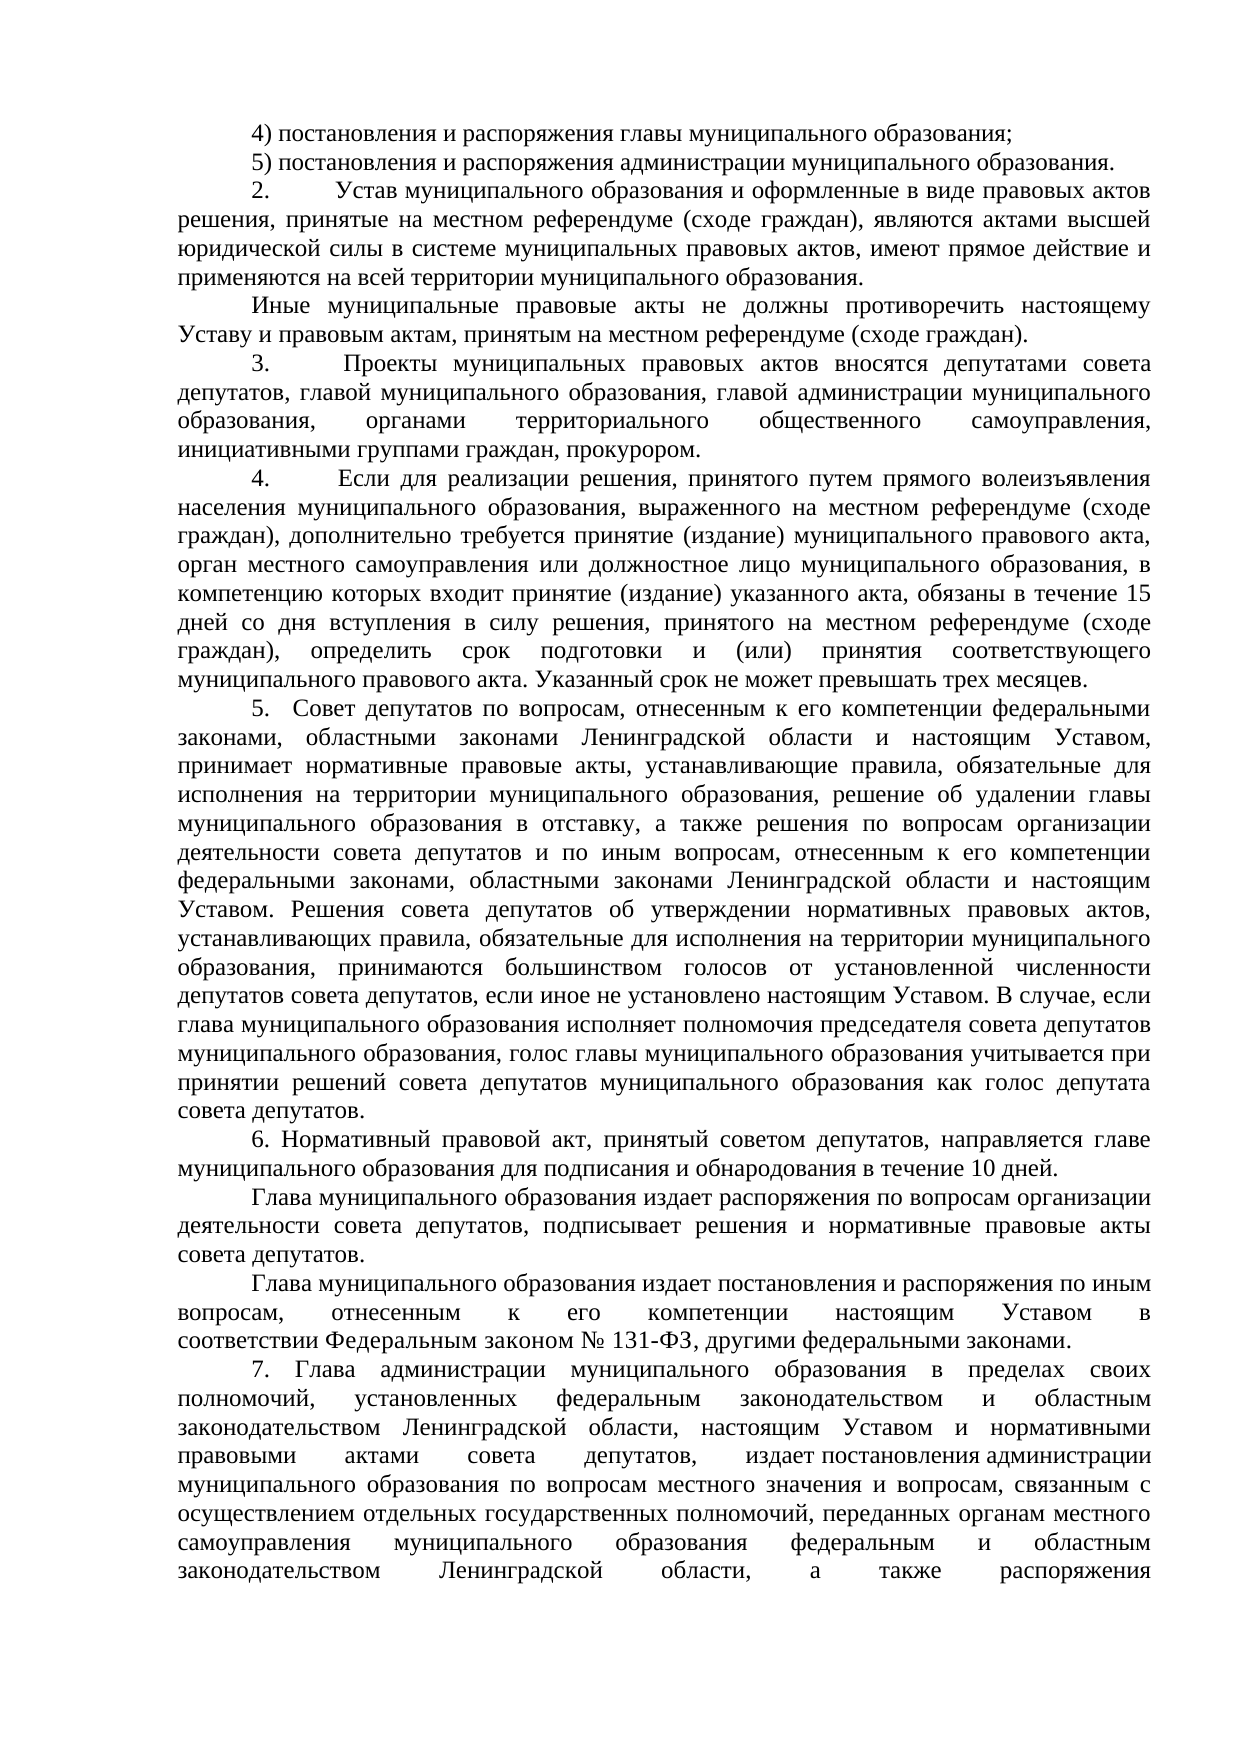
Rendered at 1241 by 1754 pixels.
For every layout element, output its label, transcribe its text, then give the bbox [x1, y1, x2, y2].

text 5. Совет депутатов по вопросам, отнесенным к его компетенции федеральными законами, областными законами Ленинградской области и настоящим Уставом, принимает нормативные правовые акты, устанавливающие правила, обязательные для исполнения на территории муниципального образования, решение об удалении главы муниципального образования в отставку, а также решения по вопросам организации деятельности совета депутатов и по иным вопросам, отнесенным к его компетенции федеральными законами, областными законами Ленинградской области и настоящим Уставом. Решения совета депутатов об утверждении нормативных правовых актов, устанавливающих правила, обязательные для исполнения на территории муниципального образования, принимаются большинством голосов от установленной численности депутатов совета депутатов, если иное не установлено настоящим Уставом. В случае, если глава муниципального образования исполняет полномочия председателя совета депутатов муниципального образования, голос главы муниципального образования учитывается при принятии решений совета депутатов муниципального образования как голос депутата совета депутатов. [177, 693, 1152, 1124]
text Глава муниципального образования издает распоряжения по вопросам организации деятельности совета депутатов, подписывает решения и нормативные правовые акты совета депутатов. [177, 1182, 1152, 1268]
list Проекты муниципальных правовых актов вносятся депутатами совета депутатов, главой муниципального образования, главой администрации муниципального образования, органами территориального общественного самоуправления, инициативными группами граждан, прокурором. [177, 348, 1152, 463]
list Если для реализации решения, принятого путем прямого волеизъявления населения муниципального образования, выраженного на местном референдуме (сходе граждан), дополнительно требуется принятие (издание) муниципального правового акта, орган местного самоуправления или должностное лицо муниципального образования, в компетенцию которых входит принятие (издание) указанного акта, обязаны в течение 15 дней со дня вступления в силу решения, принятого на местном референдуме (сходе граждан), определить срок подготовки и (или) принятия соответствующего муниципального правового акта. Указанный срок не может превышать трех месяцев. [177, 463, 1152, 693]
list Устав муниципального образования и оформленные в виде правовых актов решения, принятые на местном референдуме (сходе граждан), являются актами высшей юридической силы в системе муниципальных правовых актов, имеют прямое действие и применяются на всей территории муниципального образования. [177, 176, 1152, 291]
text 5) постановления и распоряжения администрации муниципального образования. [177, 147, 1152, 176]
text 4) постановления и распоряжения главы муниципального образования; [177, 118, 1152, 147]
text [177, 1354, 1152, 1584]
text Иные муниципальные правовые акты не должны противоречить настоящему Уставу и правовым актам, принятым на местном референдуме (сходе граждан). [177, 291, 1152, 348]
text Глава муниципального образования издает постановления и распоряжения по иным вопросам, отнесенным к его компетенции настоящим Уставом в соответствии Федеральным законом № 131-ФЗ, другими федеральными законами. [177, 1268, 1152, 1354]
text 6. Нормативный правовой акт, принятый советом депутатов, направляется главе муниципального образования для подписания и обнародования в течение 10 дней. [177, 1124, 1152, 1182]
